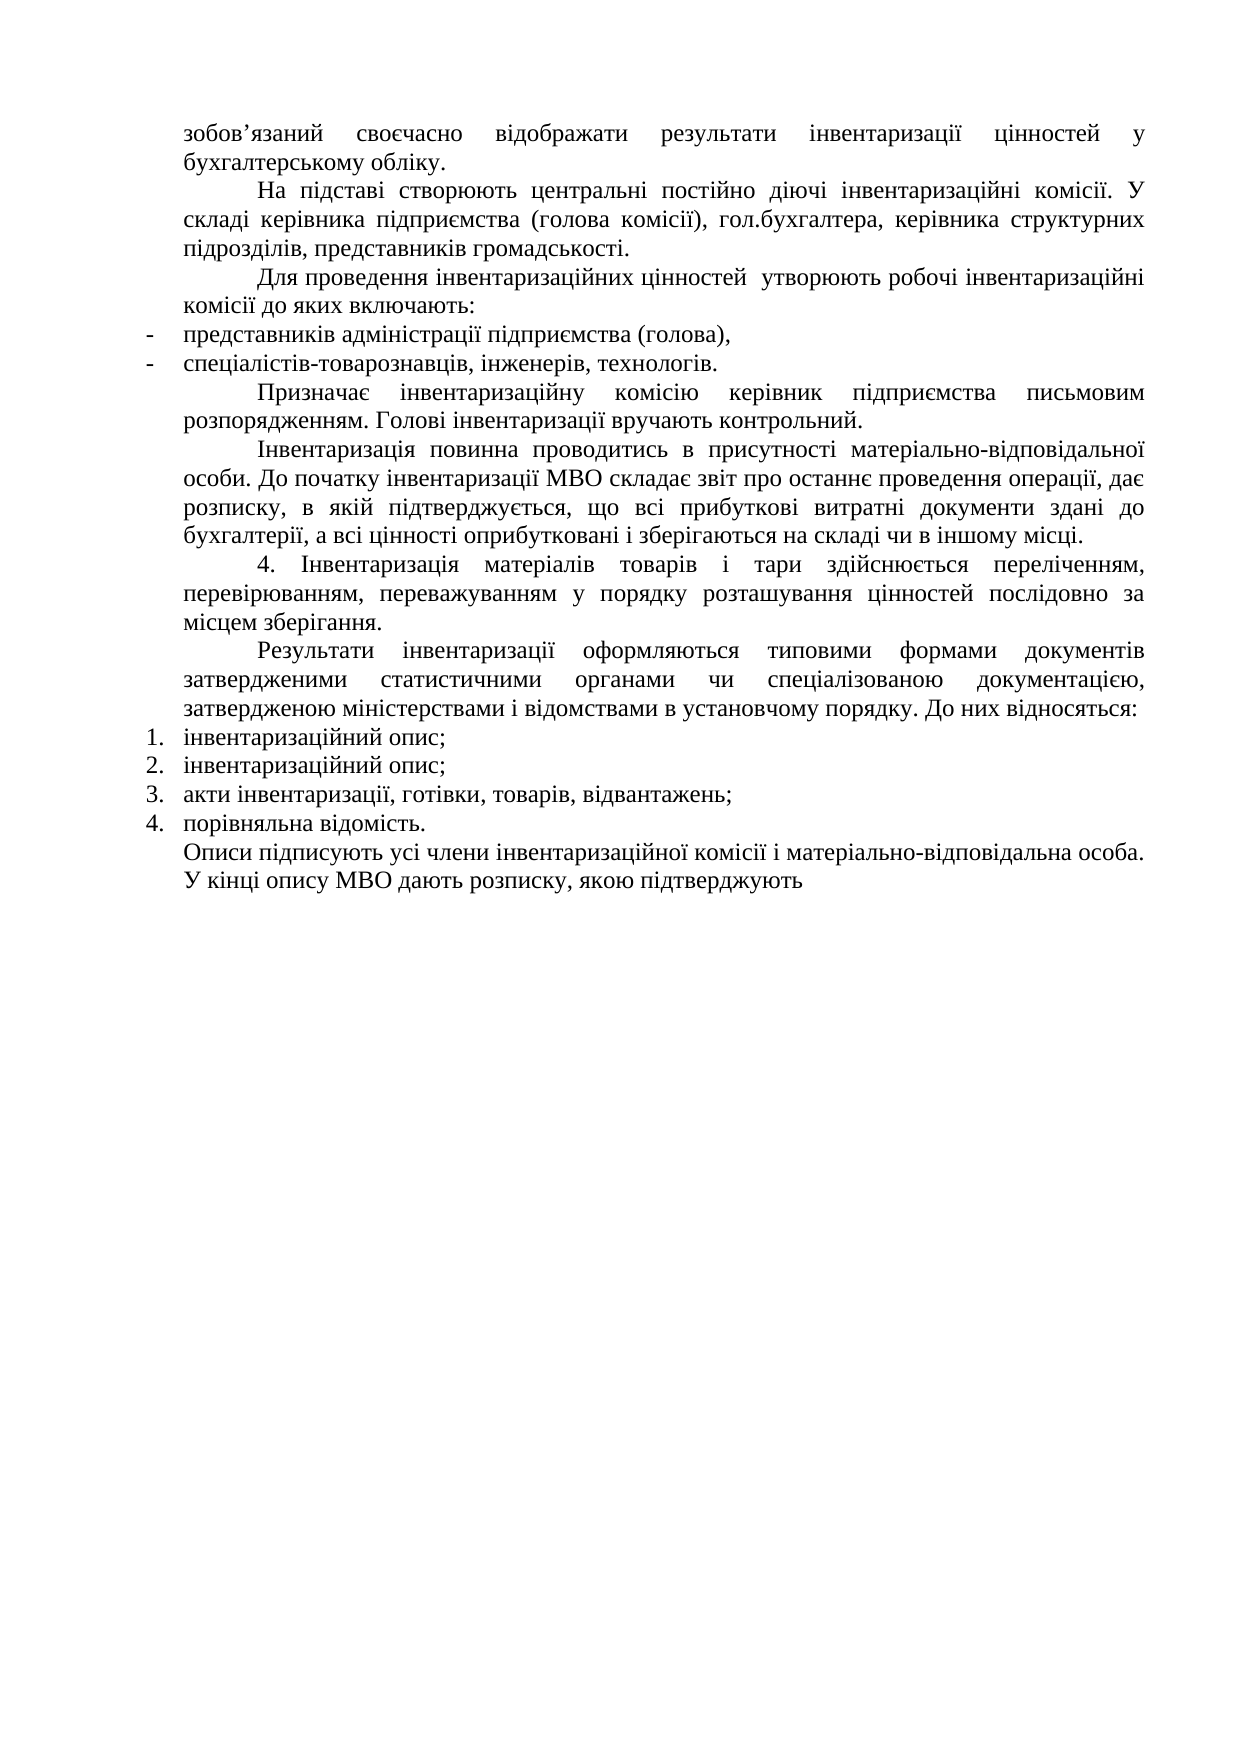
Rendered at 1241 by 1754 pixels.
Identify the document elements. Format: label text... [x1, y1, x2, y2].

list інвентаризаційний опис; [146, 722, 1146, 751]
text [183, 118, 1146, 176]
list порівняльна відомість. [146, 808, 1146, 837]
text Для проведення інвентаризаційних цінностей утворюють робочі інвентаризаційні комісії до яких включають: [183, 262, 1146, 319]
list інвентаризаційний опис; [146, 751, 1146, 779]
list акти інвентаризації, готівки, товарів, відвантажень; [146, 779, 1146, 808]
text На підставі створюють центральні постійно діючі інвентаризаційні комісії. У складі керівника підприємства (голова комісії), гол.бухгалтера, керівника структурних підрозділів, представників громадськості. [183, 176, 1146, 262]
text Призначає інвентаризаційну комісію керівник підприємства письмовим розпорядженням. Голові інвентаризації вручають контрольний. [183, 377, 1146, 434]
list спеціалістів-товарознавців, інженерів, технологів. [146, 348, 1146, 377]
text Результати інвентаризації оформляються типовими формами документів затвердженими статистичними органами чи спеціалізованою документацією, затвердженою міністерствами і відомствами в установчому порядку. До них відносяться: [183, 636, 1146, 722]
text Інвентаризація повинна проводитись в присутності матеріально-відповідальної особи. До початку інвентаризації МВО складає звіт про останнє проведення операції, дає розписку, в якій підтверджується, що всі прибуткові витратні документи здані до бухгалтерії, а всі цінності оприбутковані і зберігаються на складі чи в іншому місці. [183, 434, 1146, 549]
text 4. Інвентаризація матеріалів товарів і тари здійснюється переліченням, перевірюванням, переважуванням у порядку розташування цінностей послідовно за місцем зберігання. [183, 549, 1146, 636]
text Описи підписують усі члени інвентаризаційної комісії і матеріально-відповідальна особа. У кінці опису МВО дають розписку, якою підтверджують [183, 837, 1146, 894]
list представників адміністрації підприємства (голова), [146, 319, 1146, 348]
